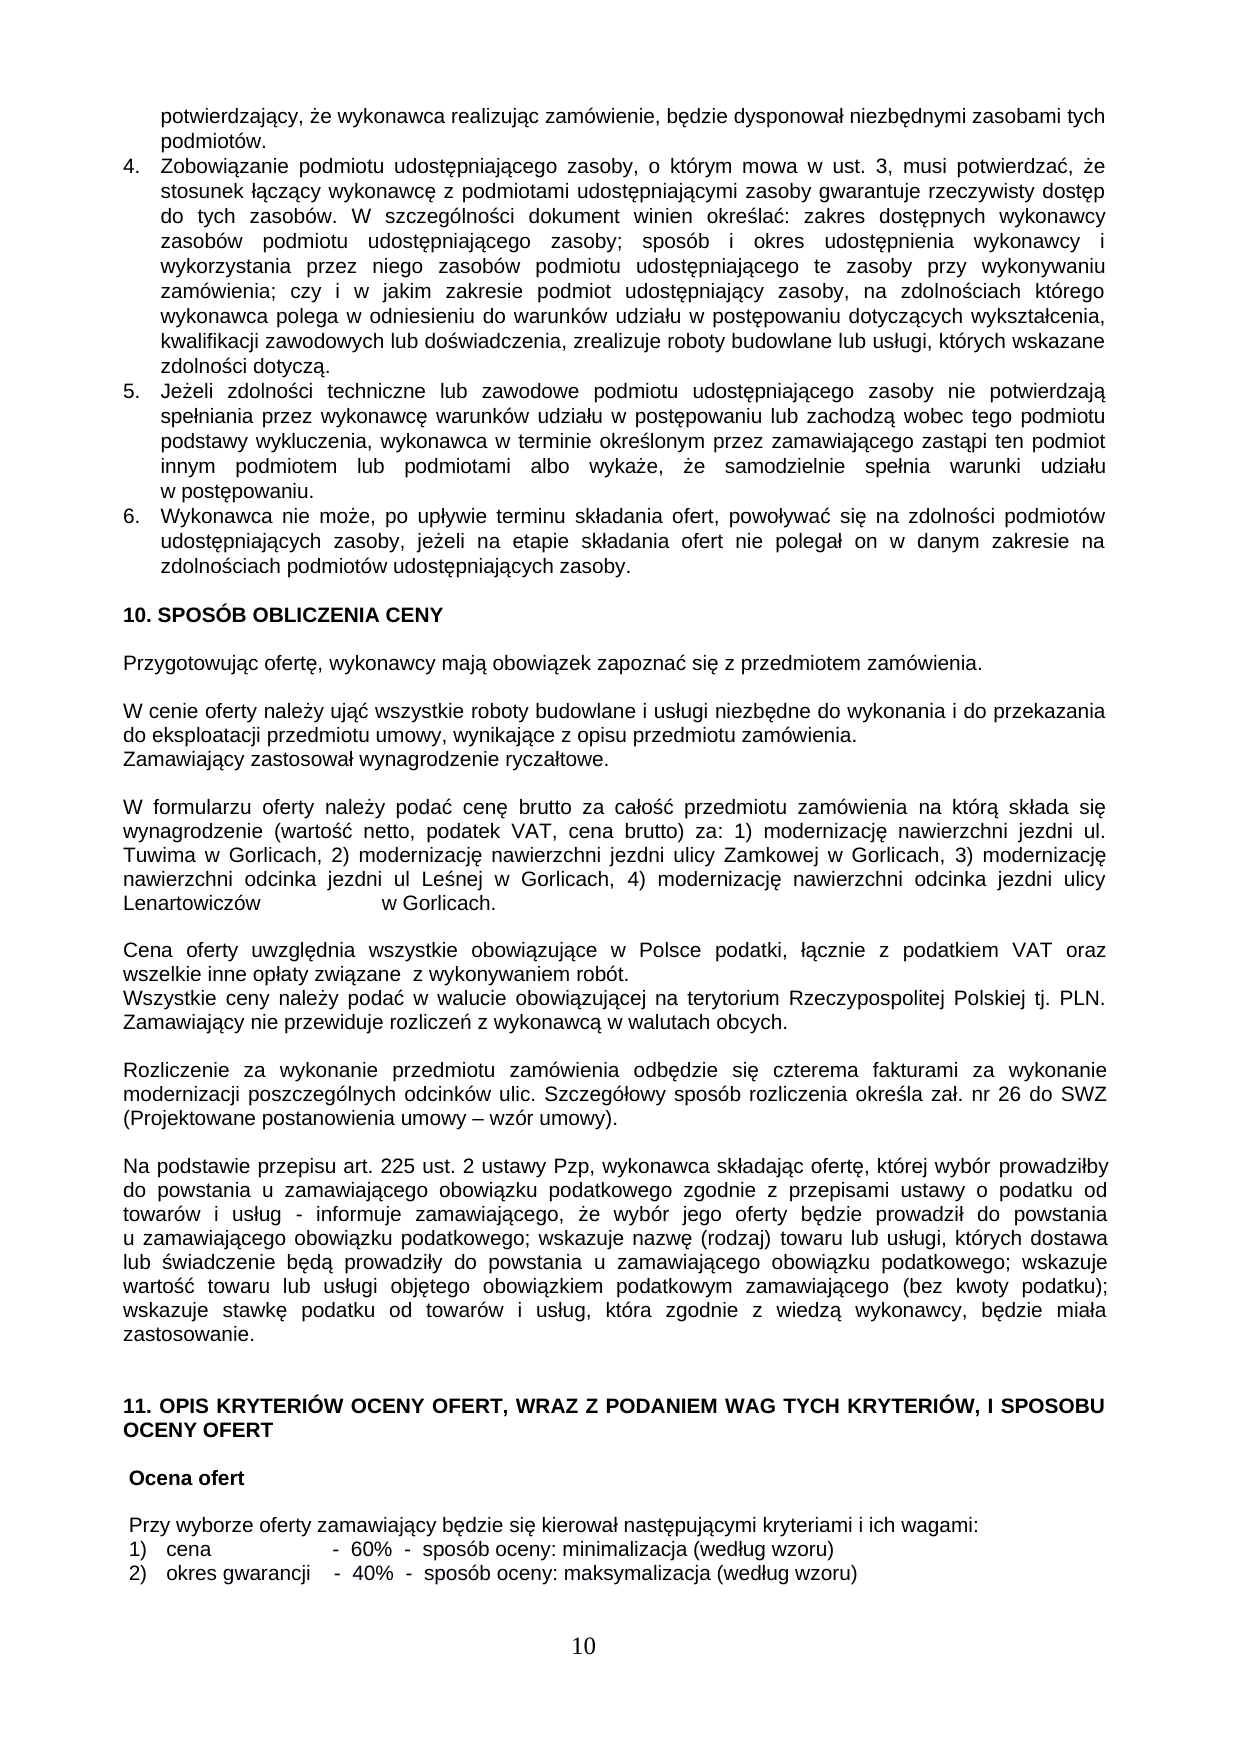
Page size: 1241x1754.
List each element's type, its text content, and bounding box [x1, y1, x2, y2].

list okres gwarancji - 40% - sposób oceny: maksymalizacja (według wzoru) [128, 1561, 1106, 1585]
list Jeżeli zdolności techniczne lub zawodowe podmiotu udostępniającego zasoby nie potwierdzają spełniania przez wykonawcę warunków udziału w postępowaniu lub zachodzą wobec tego podmiotu podstawy wykluczenia, wykonawca w terminie określonym przez zamawiającego zastąpi ten podmiot innym podmiotem lub podmiotami albo wykaże, że samodzielnie spełnia warunki udziału w postępowaniu. [123, 378, 1106, 503]
text 11. OPIS KRYTERIÓW OCENY OFERT, WRAZ Z PODANIEM WAG TYCH KRYTERIÓW, I SPOSOBU OCENY OFERT [123, 1393, 1106, 1441]
text Wszystkie ceny należy podać w walucie obowiązującej na terytorium Rzeczypospolitej Polskiej tj. PLN. Zamawiający nie przewiduje rozliczeń z wykonawcą w walutach obcych. [123, 986, 1106, 1034]
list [123, 103, 1106, 153]
text W formularzu oferty należy podać cenę brutto za całość przedmiotu zamówienia na którą składa się wynagrodzenie (wartość netto, podatek VAT, cena brutto) za: 1) modernizację nawierzchni jezdni ul. Tuwima w Gorlicach, 2) modernizację nawierzchni jezdni ulicy Zamkowej w Gorlicach, 3) modernizację nawierzchni odcinka jezdni ul Leśnej w Gorlicach, 4) modernizację nawierzchni odcinka jezdni ulicy Lenartowiczów w Gorlicach. [123, 794, 1106, 914]
list Zobowiązanie podmiotu udostępniającego zasoby, o którym mowa w ust. 3, musi potwierdzać, że stosunek łączący wykonawcę z podmiotami udostępniającymi zasoby gwarantuje rzeczywisty dostęp do tych zasobów. W szczególności dokument winien określać: zakres dostępnych wykonawcy zasobów podmiotu udostępniającego zasoby; sposób i okres udostępnienia wykonawcy i wykorzystania przez niego zasobów podmiotu udostępniającego te zasoby przy wykonywaniu zamówienia; czy i w jakim zakresie podmiot udostępniający zasoby, na zdolnościach którego wykonawca polega w odniesieniu do warunków udziału w postępowaniu dotyczących wykształcenia, kwalifikacji zawodowych lub doświadczenia, zrealizuje roboty budowlane lub usługi, których wskazane zdolności dotyczą. [123, 153, 1106, 378]
text W cenie oferty należy ująć wszystkie roboty budowlane i usługi niezbędne do wykonania i do przekazania do eksploatacji przedmiotu umowy, wynikające z opisu przedmiotu zamówienia. [123, 699, 1106, 747]
text Zamawiający zastosował wynagrodzenie ryczałtowe. [123, 747, 1106, 771]
text Przygotowując ofertę, wykonawcy mają obowiązek zapoznać się z przedmiotem zamówienia. [123, 650, 1106, 674]
text 10. SPOSÓB OBLICZENIA CENY [123, 602, 1106, 626]
text Ocena ofert [128, 1465, 1106, 1489]
text Przy wyborze oferty zamawiający będzie się kierował następującymi kryteriami i ich wagami: [128, 1513, 1106, 1537]
list Wykonawca nie może, po upływie terminu składania ofert, powoływać się na zdolności podmiotów udostępniających zasoby, jeżeli na etapie składania ofert nie polegał on w danym zakresie na zdolnościach podmiotów udostępniających zasoby. [123, 503, 1106, 578]
list cena - 60% - sposób oceny: minimalizacja (według wzoru) [128, 1537, 1106, 1561]
text Rozliczenie za wykonanie przedmiotu zamówienia odbędzie się czterema fakturami za wykonanie modernizacji poszczególnych odcinków ulic. Szczegółowy sposób rozliczenia określa zał. nr 26 do SWZ (Projektowane postanowienia umowy – wzór umowy). [123, 1058, 1108, 1130]
text Na podstawie przepisu art. 225 ust. 2 ustawy Pzp, wykonawca składając ofertę, której wybór prowadziłby do powstania u zamawiającego obowiązku podatkowego zgodnie z przepisami ustawy o podatku od towarów i usług - informuje zamawiającego, że wybór jego oferty będzie prowadził do powstania u zamawiającego obowiązku podatkowego; wskazuje nazwę (rodzaj) towaru lub usługi, których dostawa lub świadczenie będą prowadziły do powstania u zamawiającego obowiązku podatkowego; wskazuje wartość towaru lub usługi objętego obowiązkiem podatkowym zamawiającego (bez kwoty podatku); wskazuje stawkę podatku od towarów i usług, która zgodnie z wiedzą wykonawcy, będzie miała zastosowanie. [123, 1154, 1108, 1346]
text Cena oferty uwzględnia wszystkie obowiązujące w Polsce podatki, łącznie z podatkiem VAT oraz wszelkie inne opłaty związane z wykonywaniem robót. [123, 938, 1106, 986]
